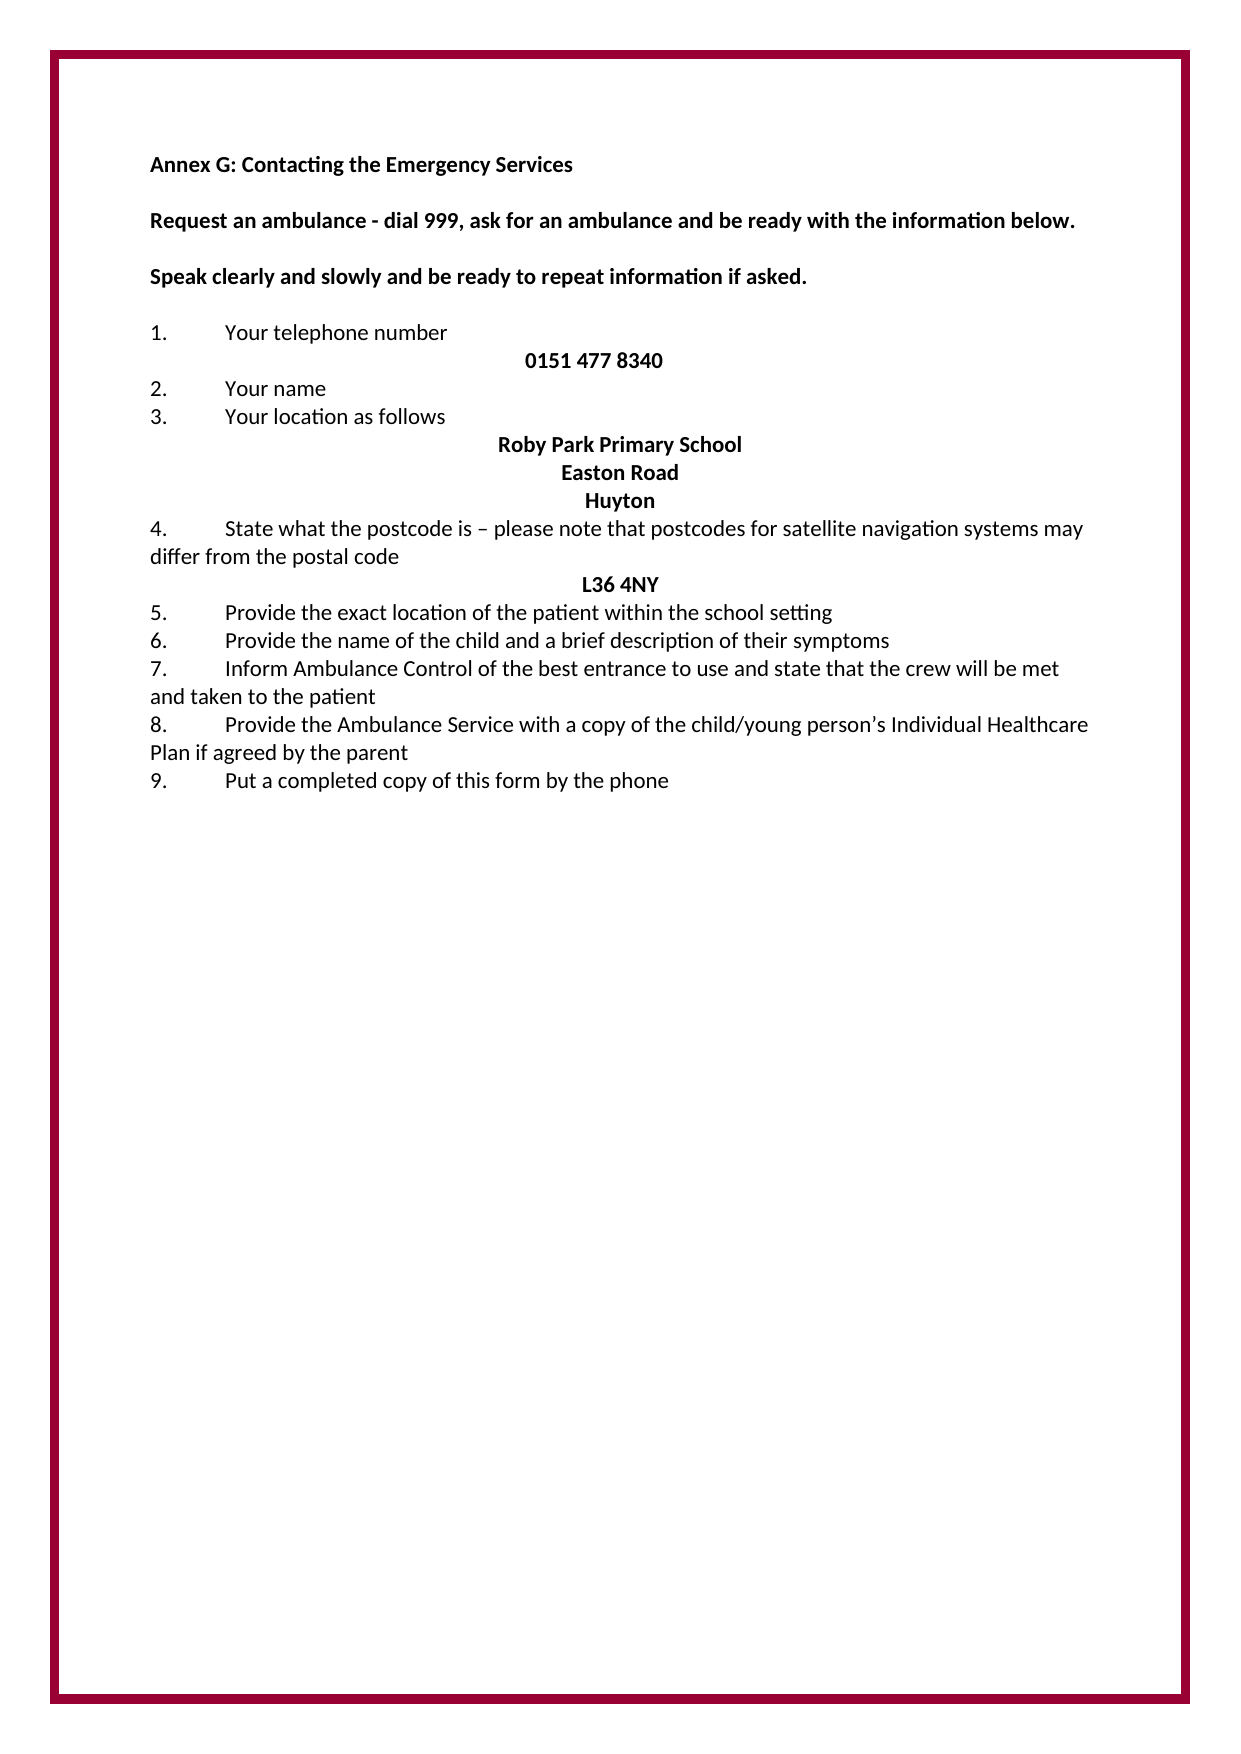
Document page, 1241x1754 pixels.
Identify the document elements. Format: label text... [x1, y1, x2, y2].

list Provide the exact location of the patient within the school setting [150, 598, 1090, 626]
text Speak clearly and slowly and be ready to repeat information if asked. [150, 262, 1090, 290]
list Inform Ambulance Control of the best entrance to use and state that the crew will be met and taken to the patient [150, 654, 1090, 710]
list Huyton [150, 486, 1090, 514]
list Put a completed copy of this form by the phone [150, 766, 1090, 794]
list Roby Park Primary School [150, 430, 1090, 458]
list Your name [150, 374, 1090, 402]
list Your telephone number [150, 318, 1090, 346]
list Provide the name of the child and a brief description of their symptoms [150, 626, 1090, 654]
subtitle Annex G: Contacting the Emergency Services [150, 150, 1090, 178]
list L36 4NY [150, 570, 1090, 598]
list Your location as follows [150, 402, 1090, 430]
text Request an ambulance - dial 999, ask for an ambulance and be ready with the information below. [150, 206, 1090, 234]
list State what the postcode is – please note that postcodes for satellite navigation systems may differ from the postal code [150, 514, 1090, 570]
list Provide the Ambulance Service with a copy of the child/young person’s Individual Healthcare Plan if agreed by the parent [150, 710, 1090, 766]
list 0151 477 8340 [450, 346, 1090, 374]
list Easton Road [150, 458, 1090, 486]
